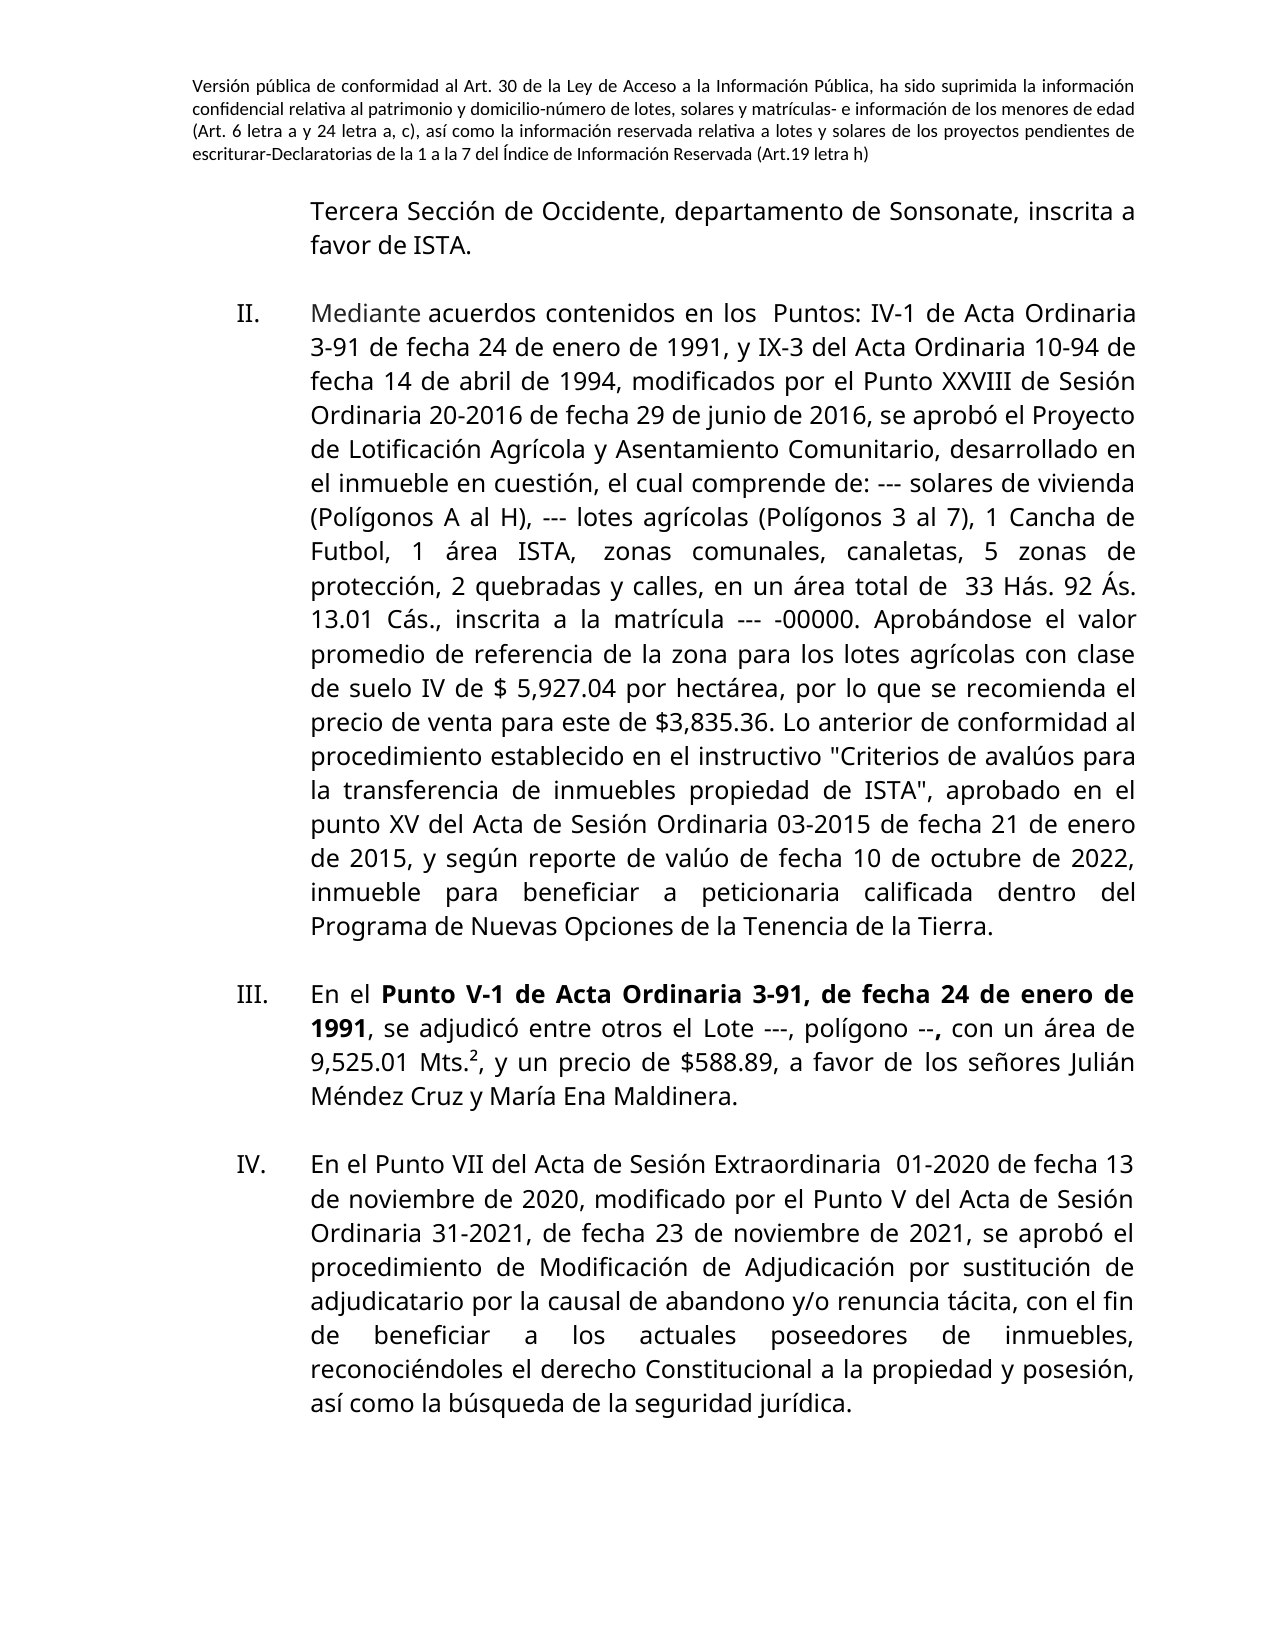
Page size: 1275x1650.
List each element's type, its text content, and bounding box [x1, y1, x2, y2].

list Mediante acuerdos contenidos en los Puntos: IV-1 de Acta Ordinaria 3-91 de fecha 24 de enero de 1991, y IX-3 del Acta Ordinaria 10-94 de fecha 14 de abril de 1994, modificados por el Punto XXVIII de Sesión Ordinaria 20-2016 de fecha 29 de junio de 2016, se aprobó el Proyecto de Lotificación Agrícola y Asentamiento Comunitario, desarrollado en el inmueble en cuestión, el cual comprende de: --- solares de vivienda (Polígonos A al H), --- lotes agrícolas (Polígonos 3 al 7), 1 Cancha de Futbol, 1 área ISTA, zonas comunales, canaletas, 5 zonas de protección, 2 quebradas y calles, en un área total de 33 Hás. 92 Ás. 13.01 Cás., inscrita a la matrícula --- -00000. Aprobándose el valor promedio de referencia de la zona para los lotes agrícolas con clase de suelo IV de $ 5,927.04 por hectárea, por lo que se recomienda el precio de venta para este de $3,835.36. Lo anterior de conformidad al procedimiento establecido en el instructivo "Criterios de avalúos para la transferencia de inmuebles propiedad de ISTA", aprobado en el punto XV del Acta de Sesión Ordinaria 03-2015 de fecha 21 de enero de 2015, y según reporte de valúo de fecha 10 de octubre de 2022, inmueble para beneficiar a peticionaria calificada dentro del Programa de Nuevas Opciones de la Tenencia de la Tierra. [236, 296, 1137, 943]
list En el Punto VII del Acta de Sesión Extraordinaria 01-2020 de fecha 13 de noviembre de 2020, modificado por el Punto V del Acta de Sesión Ordinaria 31-2021, de fecha 23 de noviembre de 2021, se aprobó el procedimiento de Modificación de Adjudicación por sustitución de adjudicatario por la causal de abandono y/o renuncia tácita, con el fin de beneficiar a los actuales poseedores de inmuebles, reconociéndoles el derecho Constitucional a la propiedad y posesión, así como la búsqueda de la seguridad jurídica. [236, 1147, 1135, 1420]
list En el Punto V-1 de Acta Ordinaria 3-91, de fecha 24 de enero de 1991, se adjudicó entre otros el Lote ---, polígono --, con un área de 9,525.01 Mts.², y un precio de $588.89, a favor de los señores Julián Méndez Cruz y María Ena Maldinera. [236, 977, 1135, 1113]
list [236, 193, 1137, 262]
